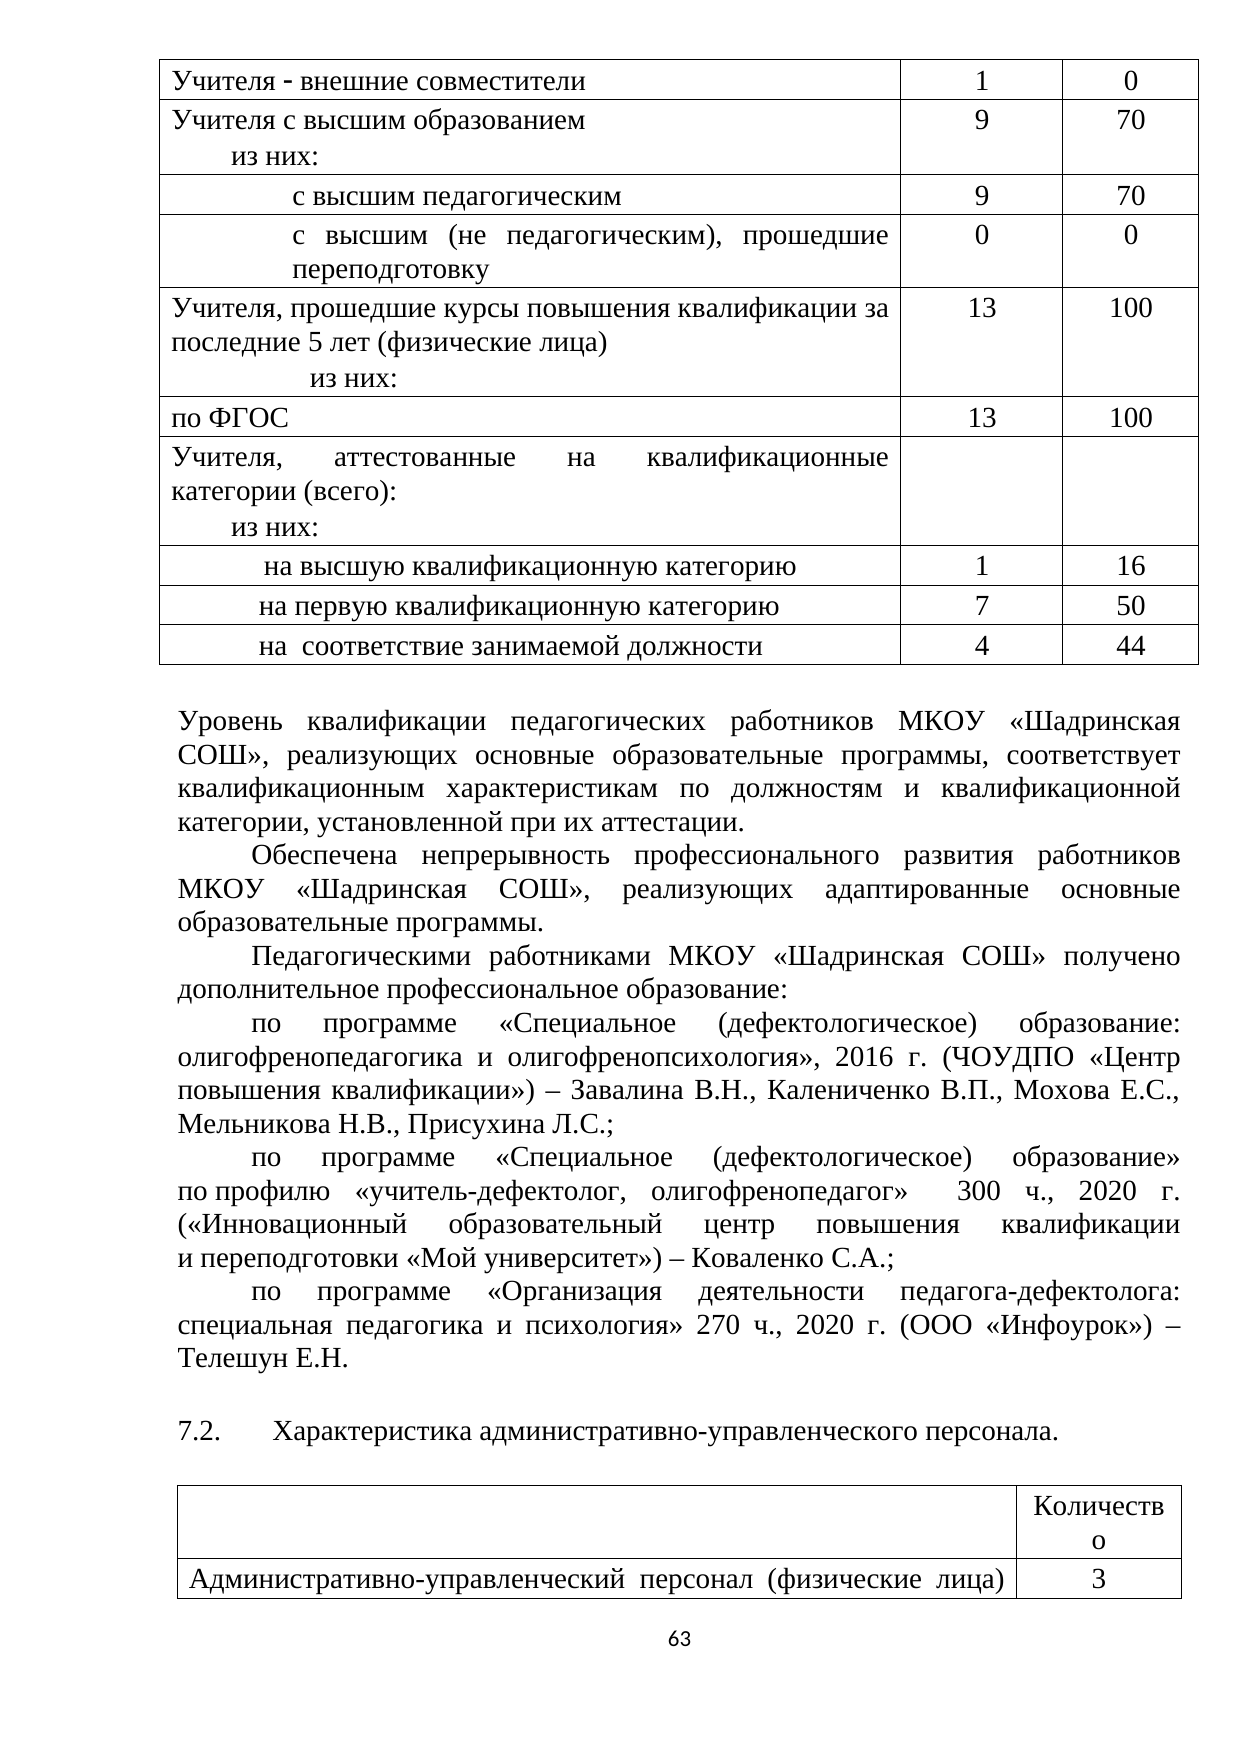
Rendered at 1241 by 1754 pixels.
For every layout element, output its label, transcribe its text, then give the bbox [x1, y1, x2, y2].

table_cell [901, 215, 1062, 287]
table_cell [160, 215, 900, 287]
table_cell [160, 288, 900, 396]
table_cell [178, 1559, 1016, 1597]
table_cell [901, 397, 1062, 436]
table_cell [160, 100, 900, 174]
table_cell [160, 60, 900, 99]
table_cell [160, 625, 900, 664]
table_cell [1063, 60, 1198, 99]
text Уровень квалификации педагогических работников МКОУ «Шадринская СОШ», реализующих основные образовательные программы, соответствует квалификационным характеристикам по должностям и квалификационной категории, установленной при их аттестации. [177, 703, 1181, 837]
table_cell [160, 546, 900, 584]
text Педагогическими работниками МКОУ «Шадринская СОШ» получено дополнительное профессиональное образование: [177, 938, 1181, 1005]
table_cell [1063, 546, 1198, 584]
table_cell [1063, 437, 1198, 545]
text по программе «Специальное (дефектологическое) образование» по профилю «учитель-дефектолог, олигофренопедагог» 300 ч., 2020 г. («Инновационный образовательный центр повышения квалификации и переподготовки «Мой университет») – Коваленко С.А.; [177, 1139, 1181, 1273]
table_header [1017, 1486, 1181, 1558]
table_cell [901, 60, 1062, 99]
text по программе «Организация деятельности педагога-дефектолога: специальная педагогика и психология» 270 ч., 2020 г. (ООО «Инфоурок») – Телешун Е.Н. [177, 1273, 1181, 1374]
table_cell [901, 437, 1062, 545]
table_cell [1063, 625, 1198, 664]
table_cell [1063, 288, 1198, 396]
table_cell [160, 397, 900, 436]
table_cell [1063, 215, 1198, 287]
text Обеспечена непрерывность профессионального развития работников МКОУ «Шадринская СОШ», реализующих адаптированные основные образовательные программы. [177, 837, 1181, 938]
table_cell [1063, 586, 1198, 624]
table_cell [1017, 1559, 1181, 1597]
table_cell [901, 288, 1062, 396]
text 7.2. Характеристика административно-управленческого персонала. [177, 1413, 1181, 1446]
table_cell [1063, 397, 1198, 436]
text по программе «Специальное (дефектологическое) образование: олигофренопедагогика и олигофренопсихология», 2016 г. (ЧОУДПО «Центр повышения квалификации») – Завалина В.Н., Калениченко В.П., Мохова Е.С., Мельникова Н.В., Присухина Л.С.; [177, 1005, 1181, 1139]
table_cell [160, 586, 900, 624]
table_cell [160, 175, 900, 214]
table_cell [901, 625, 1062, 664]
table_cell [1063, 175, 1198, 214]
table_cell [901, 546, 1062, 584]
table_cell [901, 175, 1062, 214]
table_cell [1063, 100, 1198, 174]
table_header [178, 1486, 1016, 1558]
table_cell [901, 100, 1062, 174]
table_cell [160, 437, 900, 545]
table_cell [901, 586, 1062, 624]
